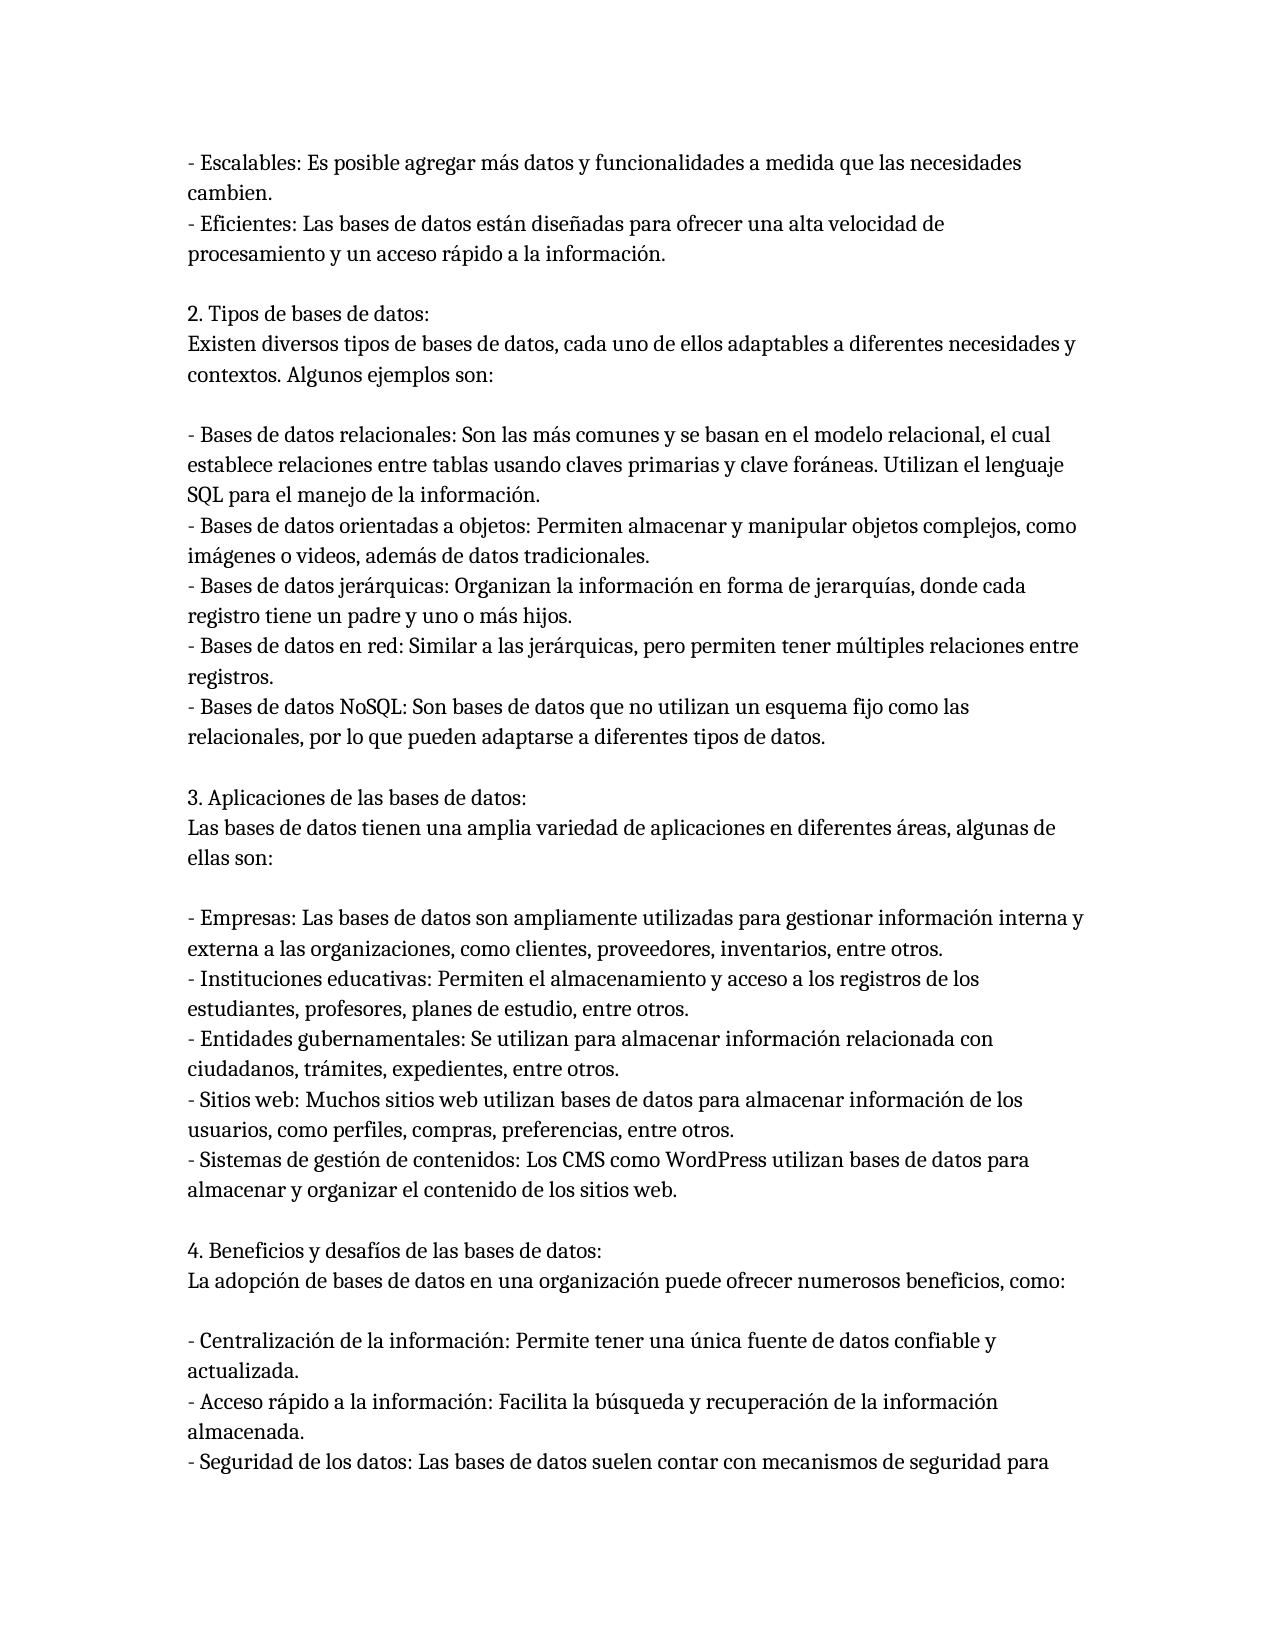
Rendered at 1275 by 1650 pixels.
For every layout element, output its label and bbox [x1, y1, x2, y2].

text [187, 150, 1087, 1475]
